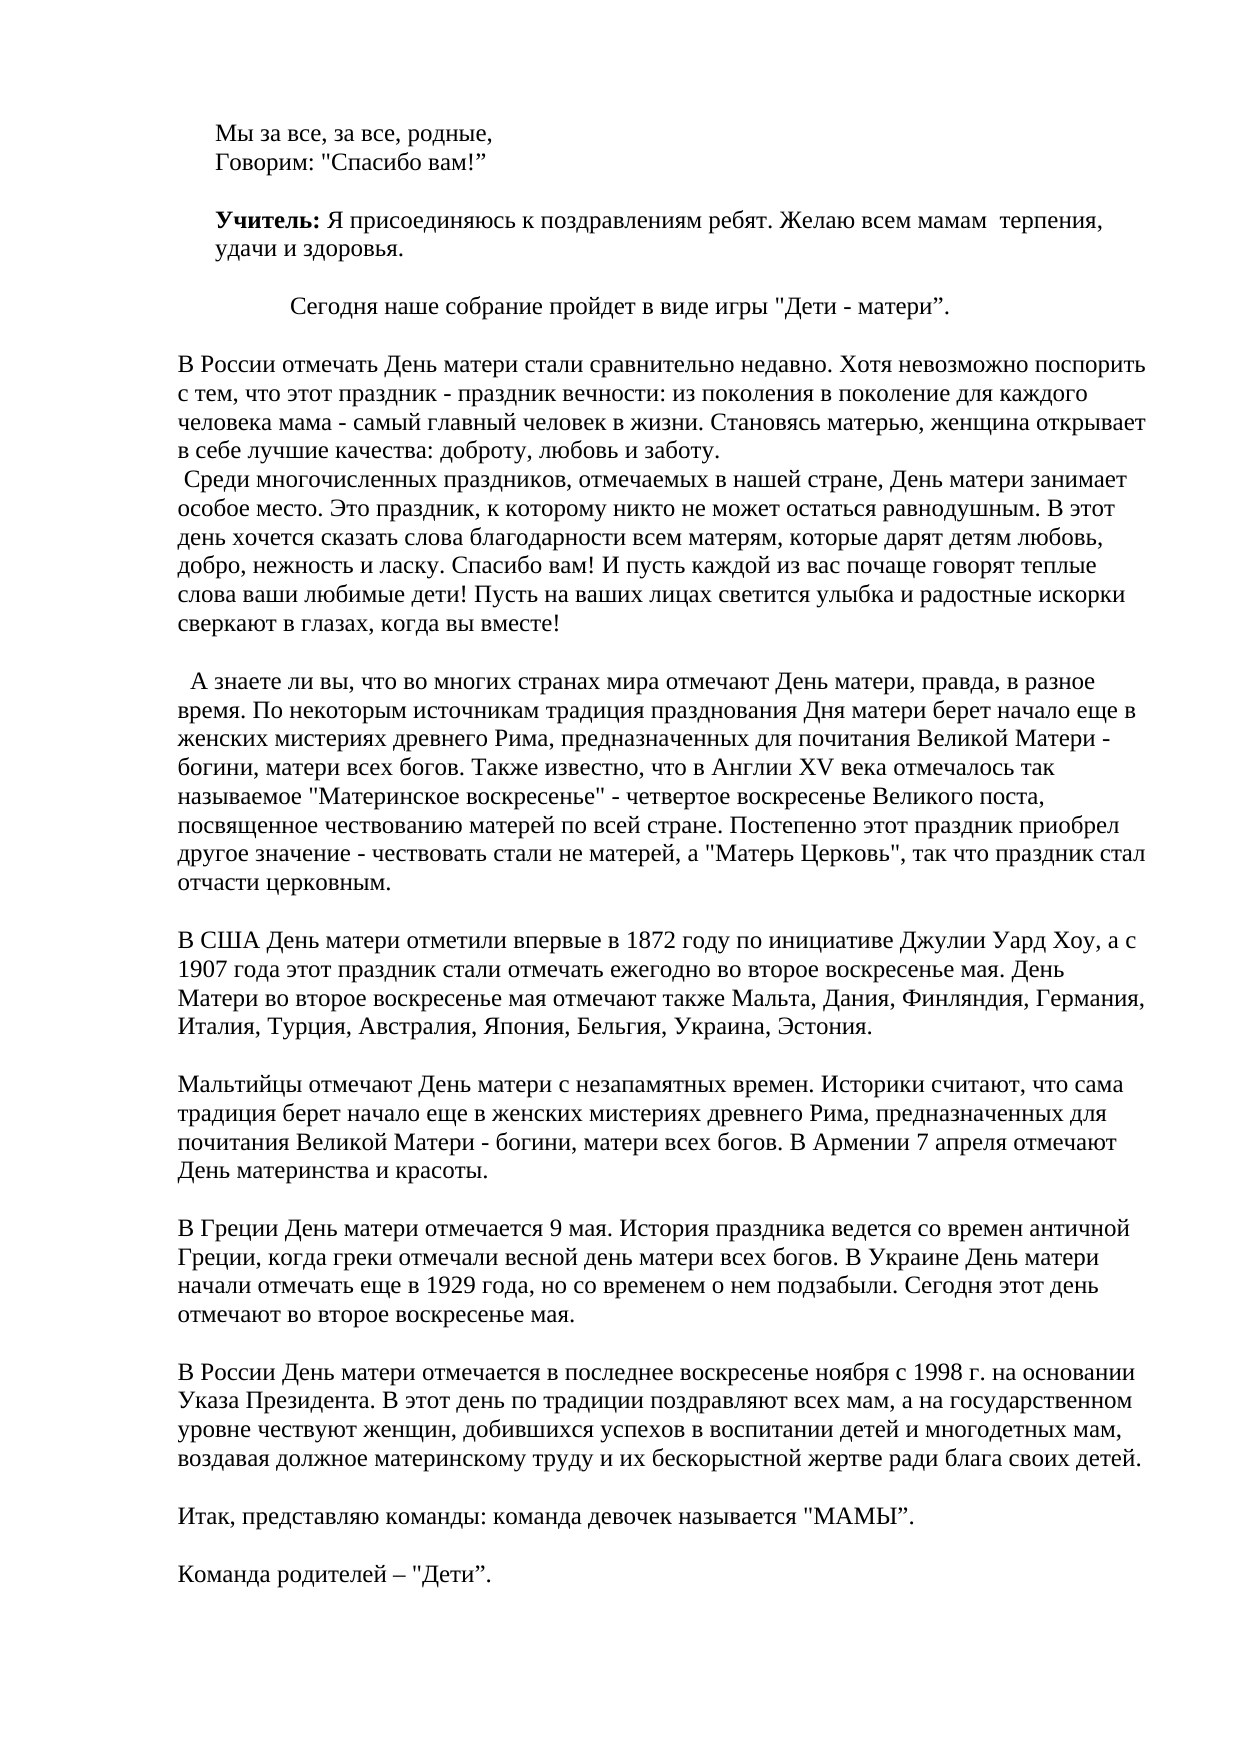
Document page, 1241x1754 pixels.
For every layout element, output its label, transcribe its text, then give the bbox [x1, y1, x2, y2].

text А знаете ли вы, что во многих странах мира отмечают День матери, правда, в разное время. По некоторым источникам традиция празднования Дня матери берет начало еще в женских мистериях древнего Рима, предназначенных для почитания Великой Матери - богини, матери всех богов. Также известно, что в Англии XV века отмечалось так называемое "Материнское воскресенье" - четвертое воскресенье Великого поста, посвященное чествованию матерей по всей стране. Постепенно этот праздник приобрел другое значение - чествовать стали не матерей, а "Матерь Церковь", так что праздник стал отчасти церковным. [177, 666, 1152, 896]
text Сегодня наше собрание пройдет в виде игры "Дети - матери”. [215, 291, 1152, 320]
text Команда родителей – "Дети”. [177, 1559, 1152, 1588]
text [215, 118, 1152, 176]
text Среди многочисленных праздников, отмечаемых в нашей стране, День матери занимает особое место. Это праздник, к которому никто не может остаться равнодушным. В этот день хочется сказать слова благодарности всем матерям, которые дарят детям любовь, добро, нежность и ласку. Спасибо вам! И пусть каждой из вас почаще говорят теплые слова ваши любимые дети! Пусть на ваших лицах светится улыбка и радостные искорки сверкают в глазах, когда вы вместе! [177, 464, 1152, 637]
text В США День матери отметили впервые в 1872 году по инициативе Джулии Уард Хоу, а с 1907 года этот праздник стали отмечать ежегодно во второе воскресенье мая. День Матери во второе воскресенье мая отмечают также Мальта, Дания, Финляндия, Германия, Италия, Турция, Австралия, Япония, Бельгия, Украина, Эстония. [177, 925, 1152, 1040]
text Учитель: Я присоединяюсь к поздравлениям ребят. Желаю всем мамам терпения, удачи и здоровья. [215, 205, 1152, 262]
text Итак, представляю команды: команда девочек называется "МАМЫ”. [177, 1501, 1152, 1530]
text Мальтийцы отмечают День матери с незапамятных времен. Историки считают, что сама традиция берет начало еще в женских мистериях древнего Рима, предназначенных для почитания Великой Матери - богини, матери всех богов. В Армении 7 апреля отмечают День материнства и красоты. В Греции День матери отмечается 9 мая. История праздника ведется со времен античной Греции, когда греки отмечали весной день матери всех богов. В Украине День матери начали отмечать еще в 1929 года, но со временем о нем подзабыли. Сегодня этот день отмечают во второе воскресенье мая. В России День матери отмечается в последнее воскресенье ноября с 1998 г. на основании Указа Президента. В этот день по традиции поздравляют всех мам, а на государственном уровне чествуют женщин, добившихся успехов в воспитании детей и многодетных мам, воздавая должное материнскому труду и их бескорыстной жертве ради блага своих детей. [177, 1069, 1152, 1472]
text В России отмечать День матери стали сравнительно недавно. Хотя невозможно поспорить с тем, что этот праздник - праздник вечности: из поколения в поколение для каждого человека мама - самый главный человек в жизни. Становясь матерью, женщина открывает в себе лучшие качества: доброту, любовь и заботу. [177, 349, 1152, 464]
